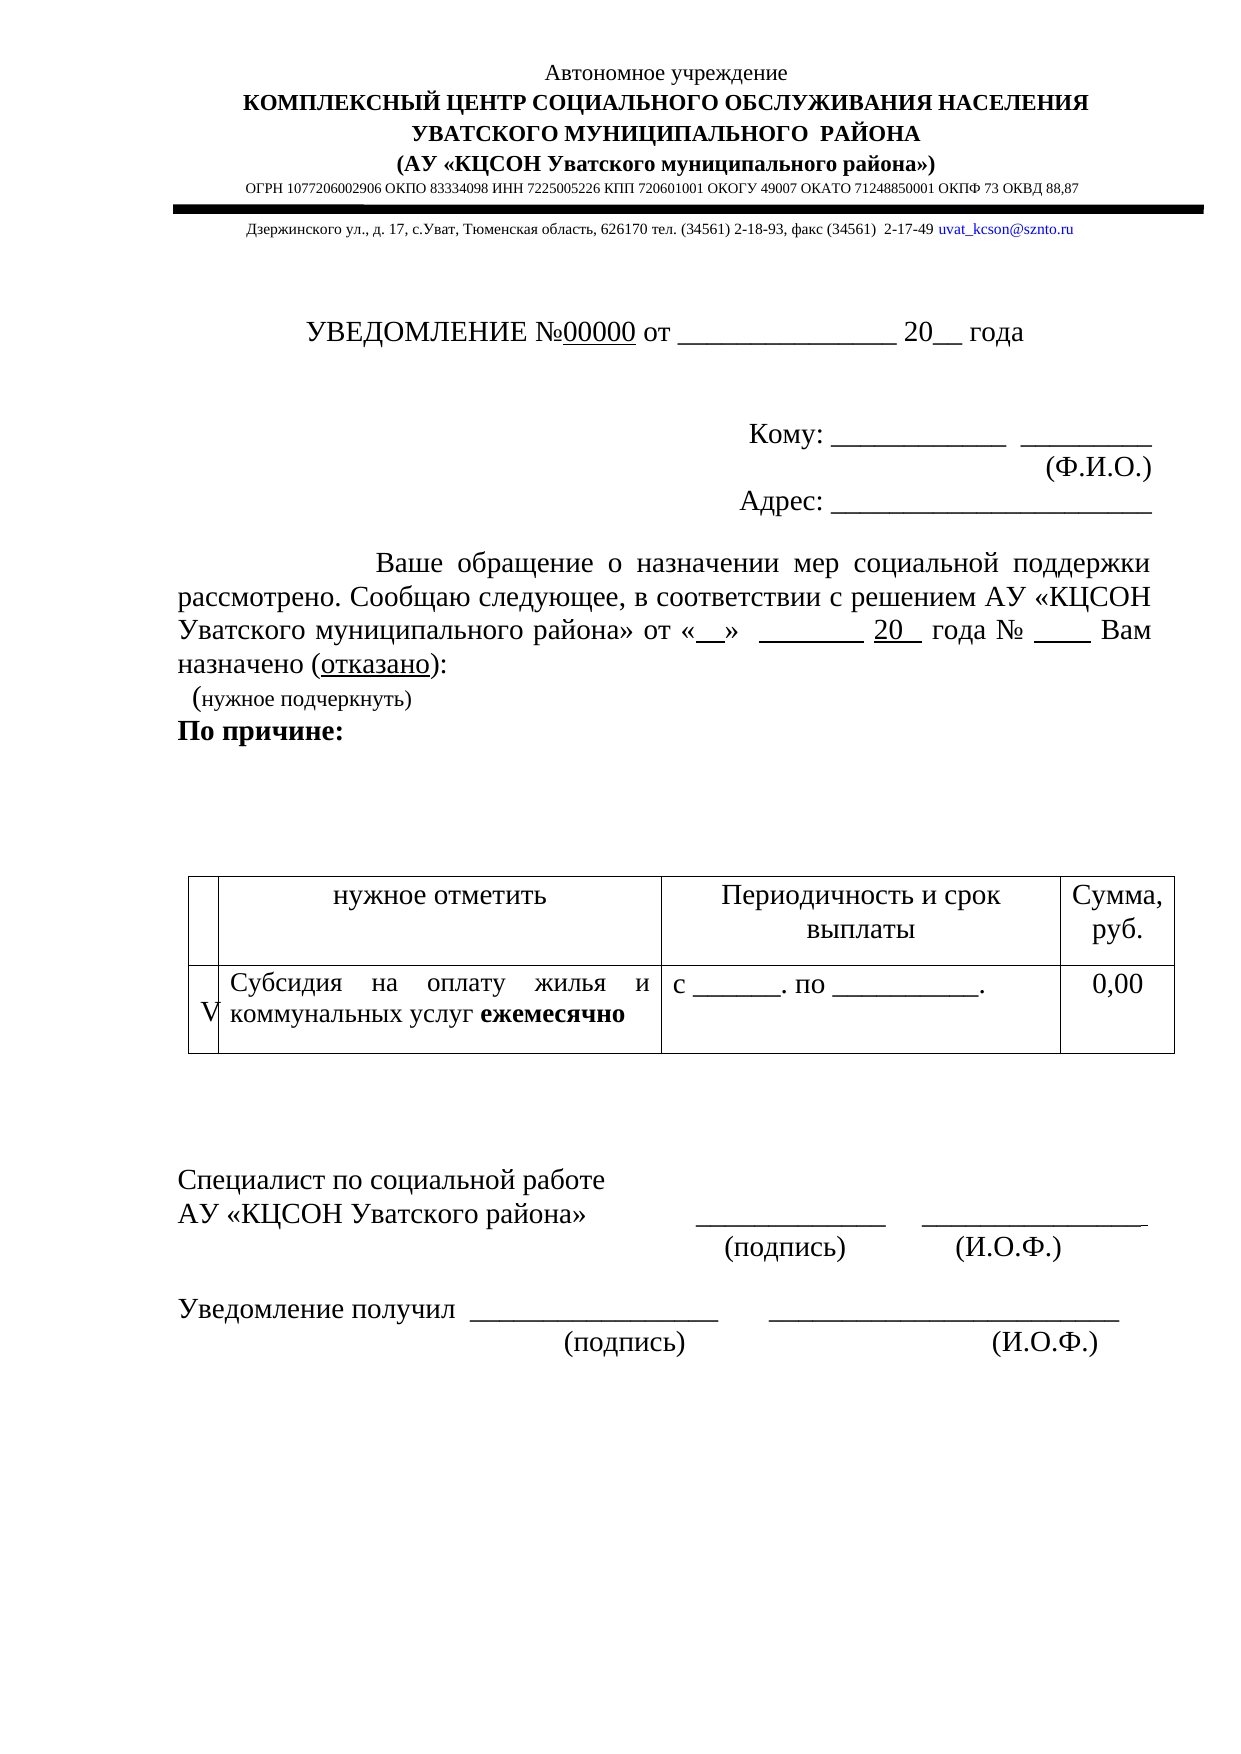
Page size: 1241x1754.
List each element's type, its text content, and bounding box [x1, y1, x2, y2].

text (Ф.И.О.) [214, 449, 1152, 483]
table_header нужное отметить [219, 877, 661, 965]
text УВЕДОМЛЕНИЕ №00000 от _______________ 20__ года [177, 314, 1152, 348]
table_header Сумма, руб. [1061, 877, 1174, 965]
text Адрес: ______________________ [214, 483, 1152, 517]
text Уведомление получил _________________ ________________________ [177, 1291, 1152, 1324]
text Специалист по социальной работе [177, 1162, 1152, 1196]
text (подпись) (И.О.Ф.) [177, 1324, 1152, 1358]
text Кому: ____________ _________ [214, 416, 1152, 449]
text АУ «КЦСОН Уватского района» _____________ _______________ [177, 1196, 1152, 1229]
table_cell с ______. по __________. [662, 966, 1060, 1052]
table_header [189, 877, 218, 965]
table_header Периодичность и срок выплаты [662, 877, 1060, 965]
text (нужное подчеркнуть) [177, 679, 1152, 713]
table_header Автономное учреждение КОМПЛЕКСНЫЙ ЦЕНТР СОЦИАЛЬНОГО ОБСЛУЖИВАНИЯ НАСЕЛЕНИЯ УВАТСКОГО МУНИЦИПАЛЬНОГО РАЙОНА (АУ «КЦСОН Уватского муниципального района») ОГРН 1077206002906 ОКПО 83334098 ИНН 7225005226 КПП 720601001 ОКОГУ 49007 ОКАТО 71248850001 ОКПФ 73 ОКВД 88,87 Дзержинского ул., д. 17, с.Уват, Тюменская область, 626170 тел. (34561) 2-18-93, факс (34561) 2-17-49 uvat_kcson@sznto.ru [166, 59, 1166, 259]
text Ваше обращение о назначении мер социальной поддержки рассмотрено. Сообщаю следующее, в соответствии с решением АУ «КЦСОН Уватского муниципального района» от « » 20 года № Вам назначено (отказано): [177, 545, 1152, 679]
table_cell V [189, 966, 218, 1052]
table_cell 0,00 [1061, 966, 1174, 1052]
table_cell Субсидия на оплату жилья и коммунальных услуг ежемесячно [219, 966, 661, 1052]
text (подпись) (И.О.Ф.) [177, 1229, 1152, 1263]
text По причине: [177, 713, 1152, 747]
